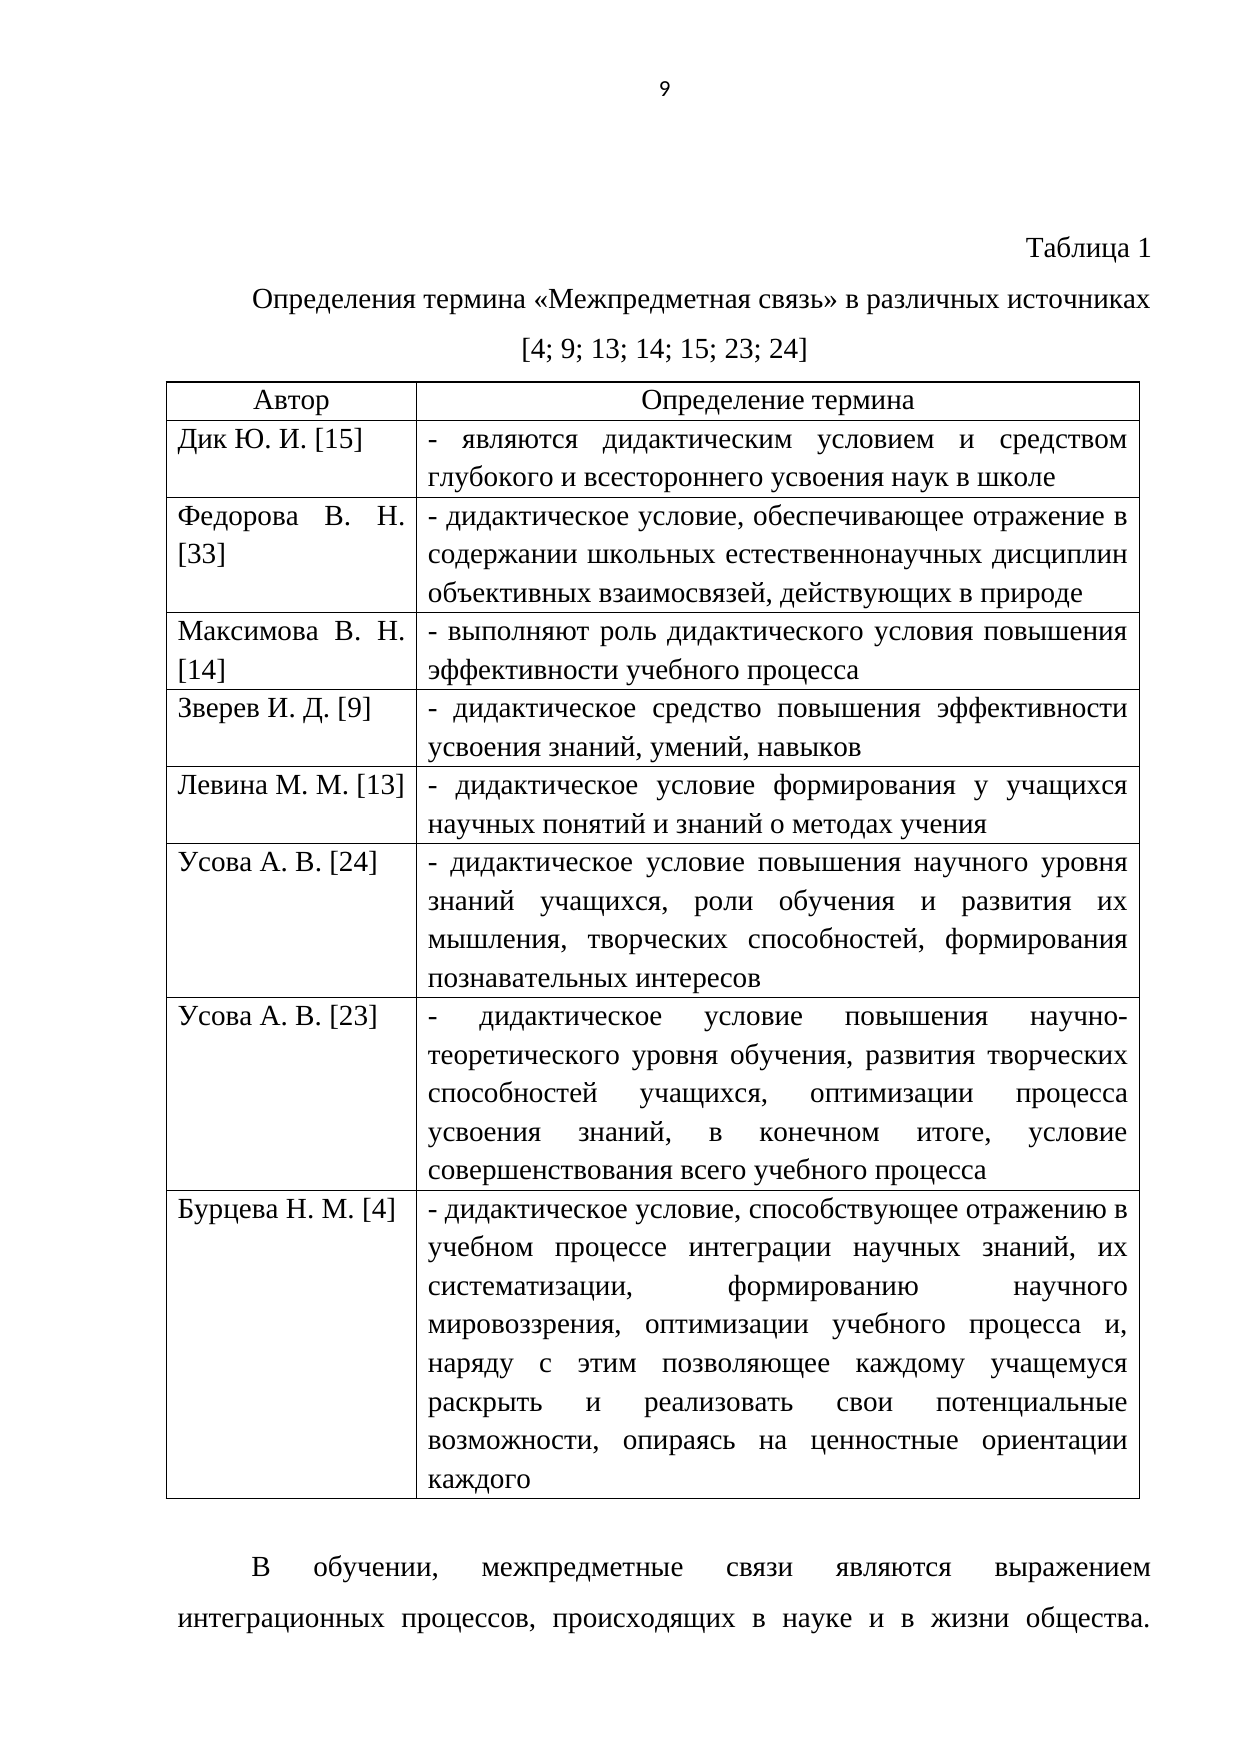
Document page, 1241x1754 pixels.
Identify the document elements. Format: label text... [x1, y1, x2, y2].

table_cell - являются дидактическим условием и средством глубокого и всестороннего усвоения наук в школе [417, 421, 1139, 497]
table_cell - дидактическое условие повышения научного уровня знаний учащихся, роли обучения и развития их мышления, творческих способностей, формирования познавательных интересов [417, 844, 1139, 997]
table_header Автор [167, 383, 416, 420]
text Определения термина «Межпредметная связь» в различных источниках [4; 9; 13; 14; 15; 23; 24] [177, 281, 1152, 364]
table_cell Усова А. В. [23] [167, 998, 416, 1190]
table_cell Зверев И. Д. [9] [167, 690, 416, 766]
text Таблица 1 [177, 230, 1152, 264]
table_cell - дидактическое условие, обеспечивающее отражение в содержании школьных естественнонаучных дисциплин объективных взаимосвязей, действующих в природе [417, 498, 1139, 612]
table_cell Дик Ю. И. [15] [167, 421, 416, 497]
table_cell - дидактическое средство повышения эффективности усвоения знаний, умений, навыков [417, 690, 1139, 766]
table_cell - дидактическое условие, способствующее отражению в учебном процессе интеграции научных знаний, их систематизации, формированию научного мировоззрения, оптимизации учебного процесса и, наряду с этим позволяющее каждому учащемуся раскрыть и реализовать свои потенциальные возможности, опираясь на ценностные ориентации каждого [417, 1191, 1139, 1498]
table_cell Усова А. В. [24] [167, 844, 416, 997]
table_header Определение термина [417, 383, 1139, 420]
table_cell - дидактическое условие формирования у учащихся научных понятий и знаний о методах учения [417, 767, 1139, 843]
table_cell Федорова В. Н. [33] [167, 498, 416, 612]
table_cell Бурцева Н. М. [4] [167, 1191, 416, 1498]
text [177, 1549, 1152, 1633]
table_cell Левина М. М. [13] [167, 767, 416, 843]
table_cell - выполняют роль дидактического условия повышения эффективности учебного процесса [417, 613, 1139, 689]
table_cell - дидактическое условие повышения научно-теоретического уровня обучения, развития творческих способностей учащихся, оптимизации процесса усвоения знаний, в конечном итоге, условие совершенствования всего учебного процесса [417, 998, 1139, 1190]
table_cell Максимова В. Н. [14] [167, 613, 416, 689]
